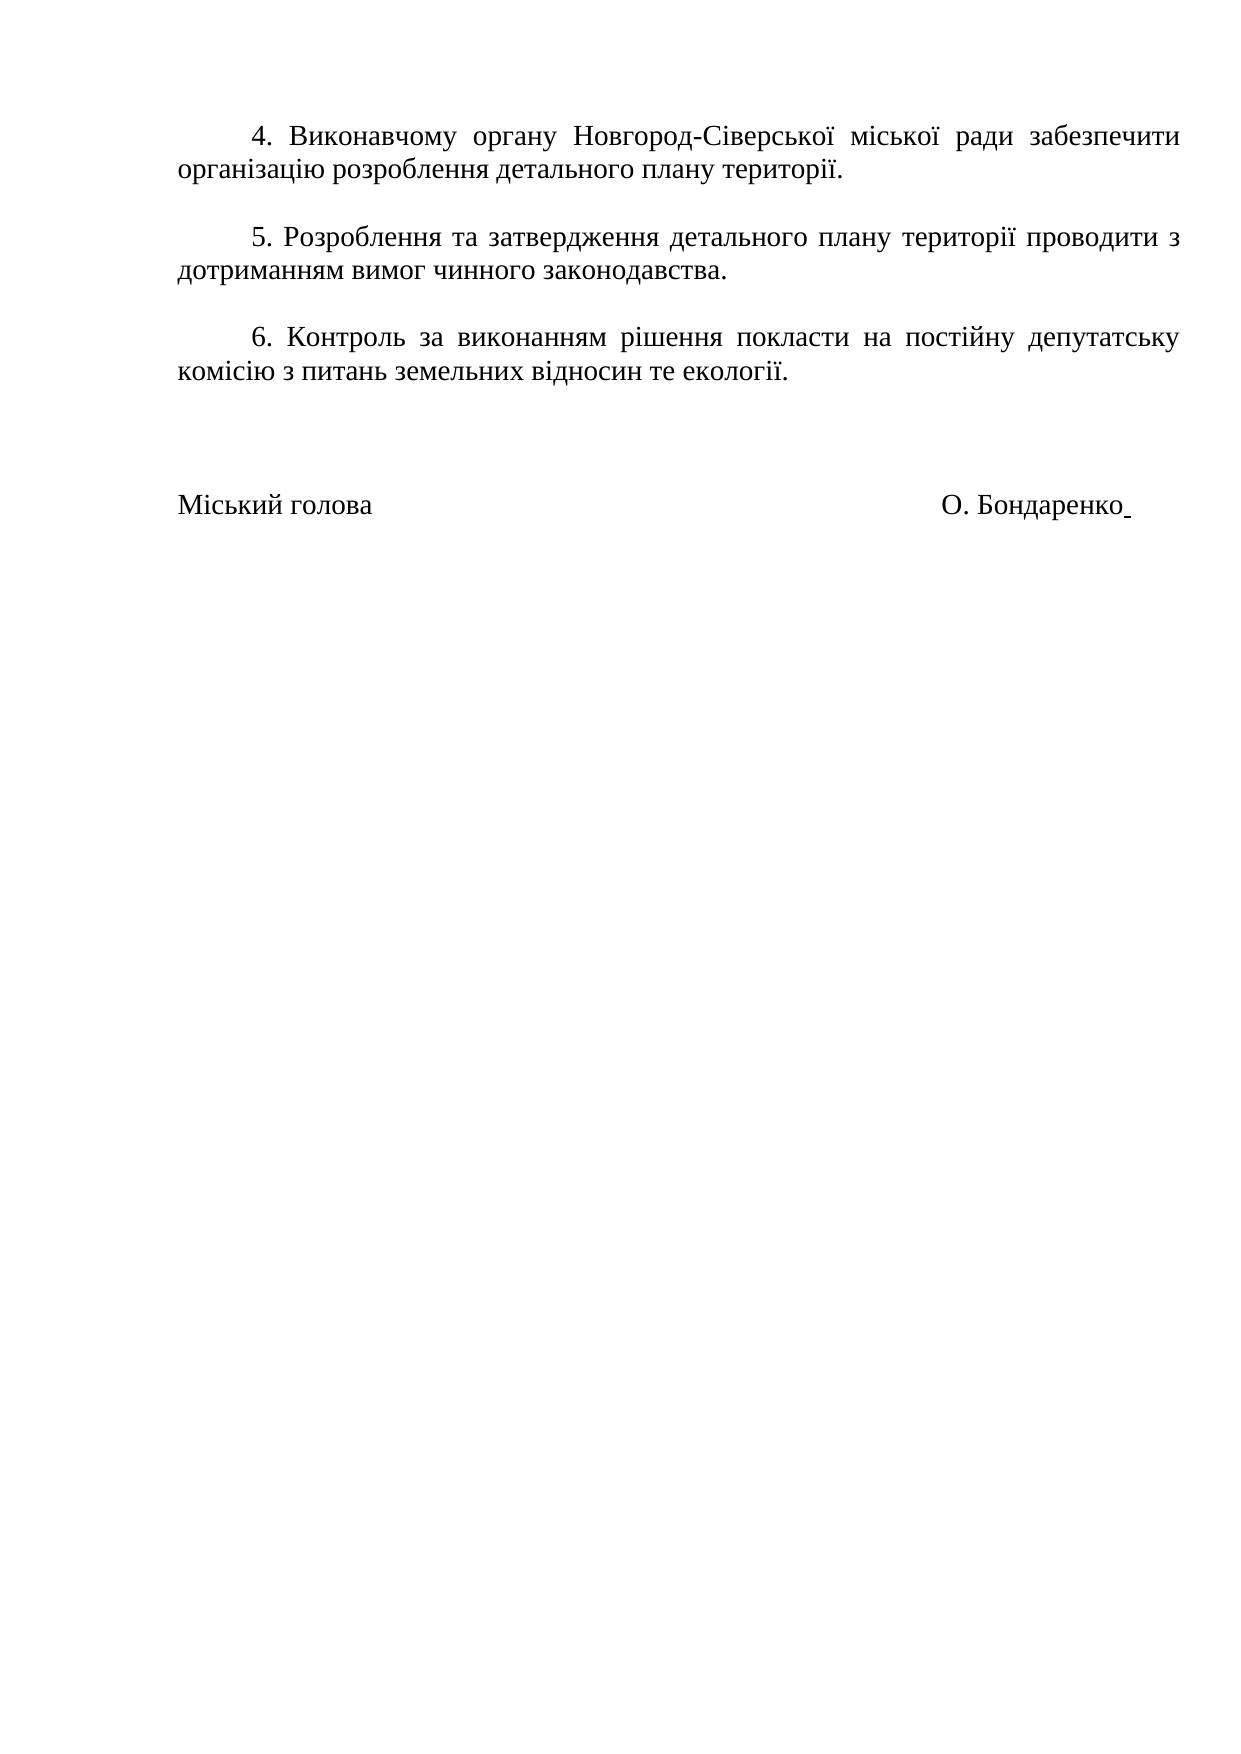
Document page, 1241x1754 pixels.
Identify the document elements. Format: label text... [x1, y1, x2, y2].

text Міський голова О. Бондаренко [177, 487, 1181, 521]
text 4. Виконавчому органу Новгород-Сіверської міської ради забезпечити організацію розроблення детального плану території. [177, 118, 1181, 185]
text 5. Розроблення та затвердження детального плану території проводити з дотриманням вимог чинного законодавства. [177, 219, 1181, 286]
text 6. Контроль за виконанням рішення покласти на постійну депутатську комісію з питань земельних відносин те екології. [177, 319, 1181, 386]
